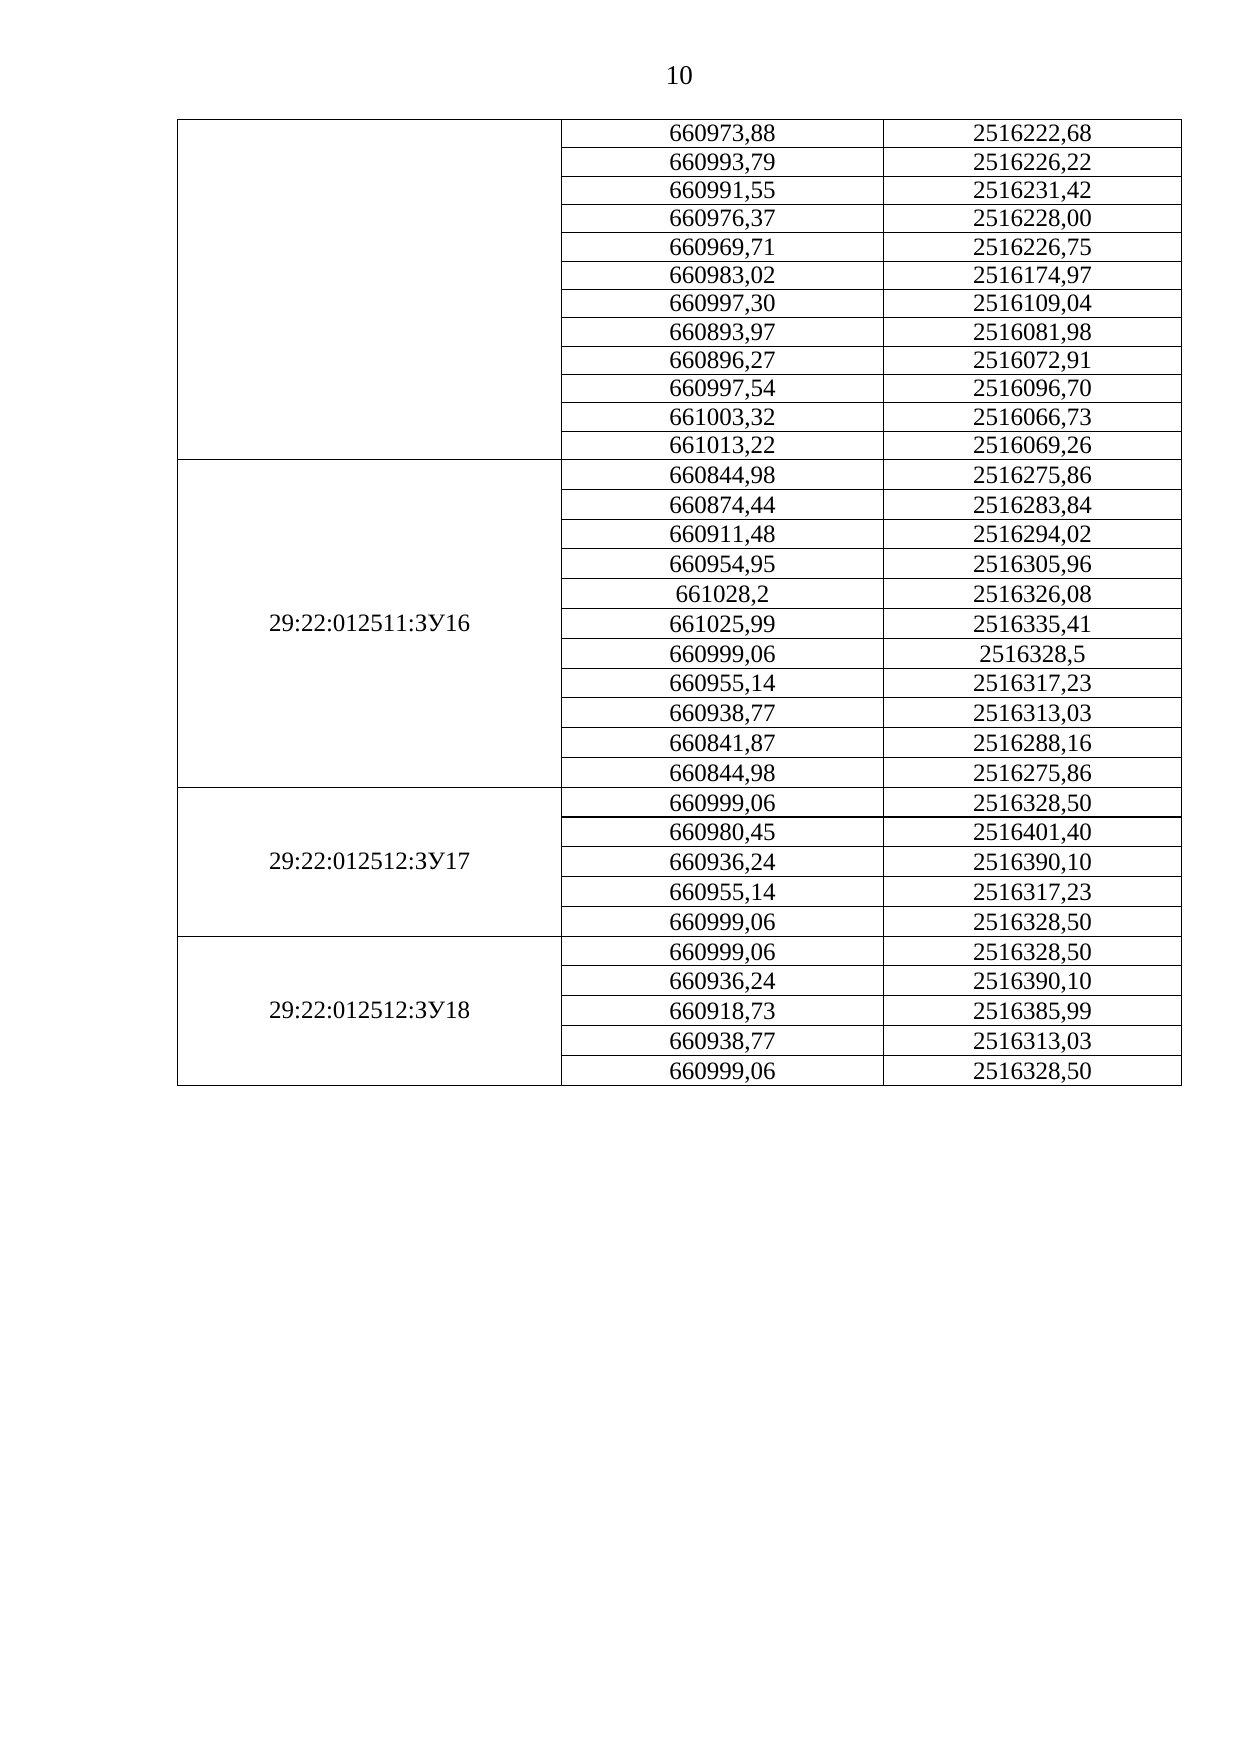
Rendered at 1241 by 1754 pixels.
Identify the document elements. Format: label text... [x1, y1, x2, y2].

table_cell 2516228,00 [884, 205, 1181, 232]
table_cell 2516328,50 [884, 937, 1181, 965]
table_cell 2516335,41 [884, 609, 1181, 638]
table_cell 660938,77 [562, 698, 883, 727]
table_cell 660999,06 [562, 937, 883, 965]
table_cell 660874,44 [562, 490, 883, 518]
table_cell 660918,73 [562, 996, 883, 1025]
table_cell 660983,02 [562, 262, 883, 289]
table_cell 2516066,73 [884, 403, 1181, 431]
table_cell 2516275,86 [884, 758, 1181, 787]
table_cell 660954,95 [562, 549, 883, 578]
table_cell 2516072,91 [884, 347, 1181, 374]
table_cell 660980,45 [562, 818, 883, 846]
table_cell 660973,88 [562, 120, 883, 147]
table_cell 660999,06 [562, 907, 883, 936]
table_cell 660841,87 [562, 728, 883, 757]
table_cell 2516390,10 [884, 966, 1181, 995]
table_cell 2516109,04 [884, 290, 1181, 317]
table_cell 661013,22 [562, 432, 883, 459]
table_cell 2516305,96 [884, 549, 1181, 578]
table_cell 660955,14 [562, 669, 883, 697]
table_cell 660997,30 [562, 290, 883, 317]
table_cell 2516231,42 [884, 177, 1181, 204]
table_cell 660997,54 [562, 375, 883, 402]
table_cell 2516226,22 [884, 148, 1181, 176]
table_cell 2516328,50 [884, 1056, 1181, 1084]
table_cell 660991,55 [562, 177, 883, 204]
table_cell 2516328,50 [884, 788, 1181, 816]
table_cell 2516096,70 [884, 375, 1181, 402]
table_cell 660936,24 [562, 966, 883, 995]
table_cell 2516326,08 [884, 579, 1181, 608]
table_cell 660993,79 [562, 148, 883, 176]
table_cell 2516283,84 [884, 490, 1181, 518]
table_cell 2516317,23 [884, 877, 1181, 906]
table_cell 660911,48 [562, 520, 883, 548]
table_cell 661025,99 [562, 609, 883, 638]
table_cell 29:22:012512:ЗУ17 [178, 788, 561, 936]
table_cell 2516174,97 [884, 262, 1181, 289]
table_cell 2516069,26 [884, 432, 1181, 459]
table_cell 2516328,50 [884, 907, 1181, 936]
table_cell 2516222,68 [884, 120, 1181, 147]
table_cell 2516328,5 [884, 639, 1181, 667]
table_cell 2516401,40 [884, 818, 1181, 846]
table_cell 660936,24 [562, 847, 883, 876]
table_cell 660844,98 [562, 460, 883, 489]
table_cell 2516317,23 [884, 669, 1181, 697]
table_cell 661003,32 [562, 403, 883, 431]
table_cell 2516313,03 [884, 698, 1181, 727]
table_cell 2516294,02 [884, 520, 1181, 548]
table_cell 660999,06 [562, 1056, 883, 1084]
table_cell 660844,98 [562, 758, 883, 787]
table_cell 661028,2 [562, 579, 883, 608]
table_cell 660976,37 [562, 205, 883, 232]
table_cell 660938,77 [562, 1026, 883, 1055]
table_cell 2516385,99 [884, 996, 1181, 1025]
table_cell 660896,27 [562, 347, 883, 374]
table_cell 660999,06 [562, 639, 883, 667]
table_cell 660893,97 [562, 318, 883, 346]
table_cell 2516275,86 [884, 460, 1181, 489]
table_cell 660955,14 [562, 877, 883, 906]
table_cell 660999,06 [562, 788, 883, 816]
table_cell 660969,71 [562, 233, 883, 261]
table_cell 2516226,75 [884, 233, 1181, 261]
table_cell 29:22:012512:ЗУ18 [178, 937, 561, 1084]
table_cell 2516390,10 [884, 847, 1181, 876]
table_cell 2516288,16 [884, 728, 1181, 757]
table_cell 2516313,03 [884, 1026, 1181, 1055]
table_cell 29:22:012511:ЗУ16 [178, 460, 561, 787]
table_cell 2516081,98 [884, 318, 1181, 346]
